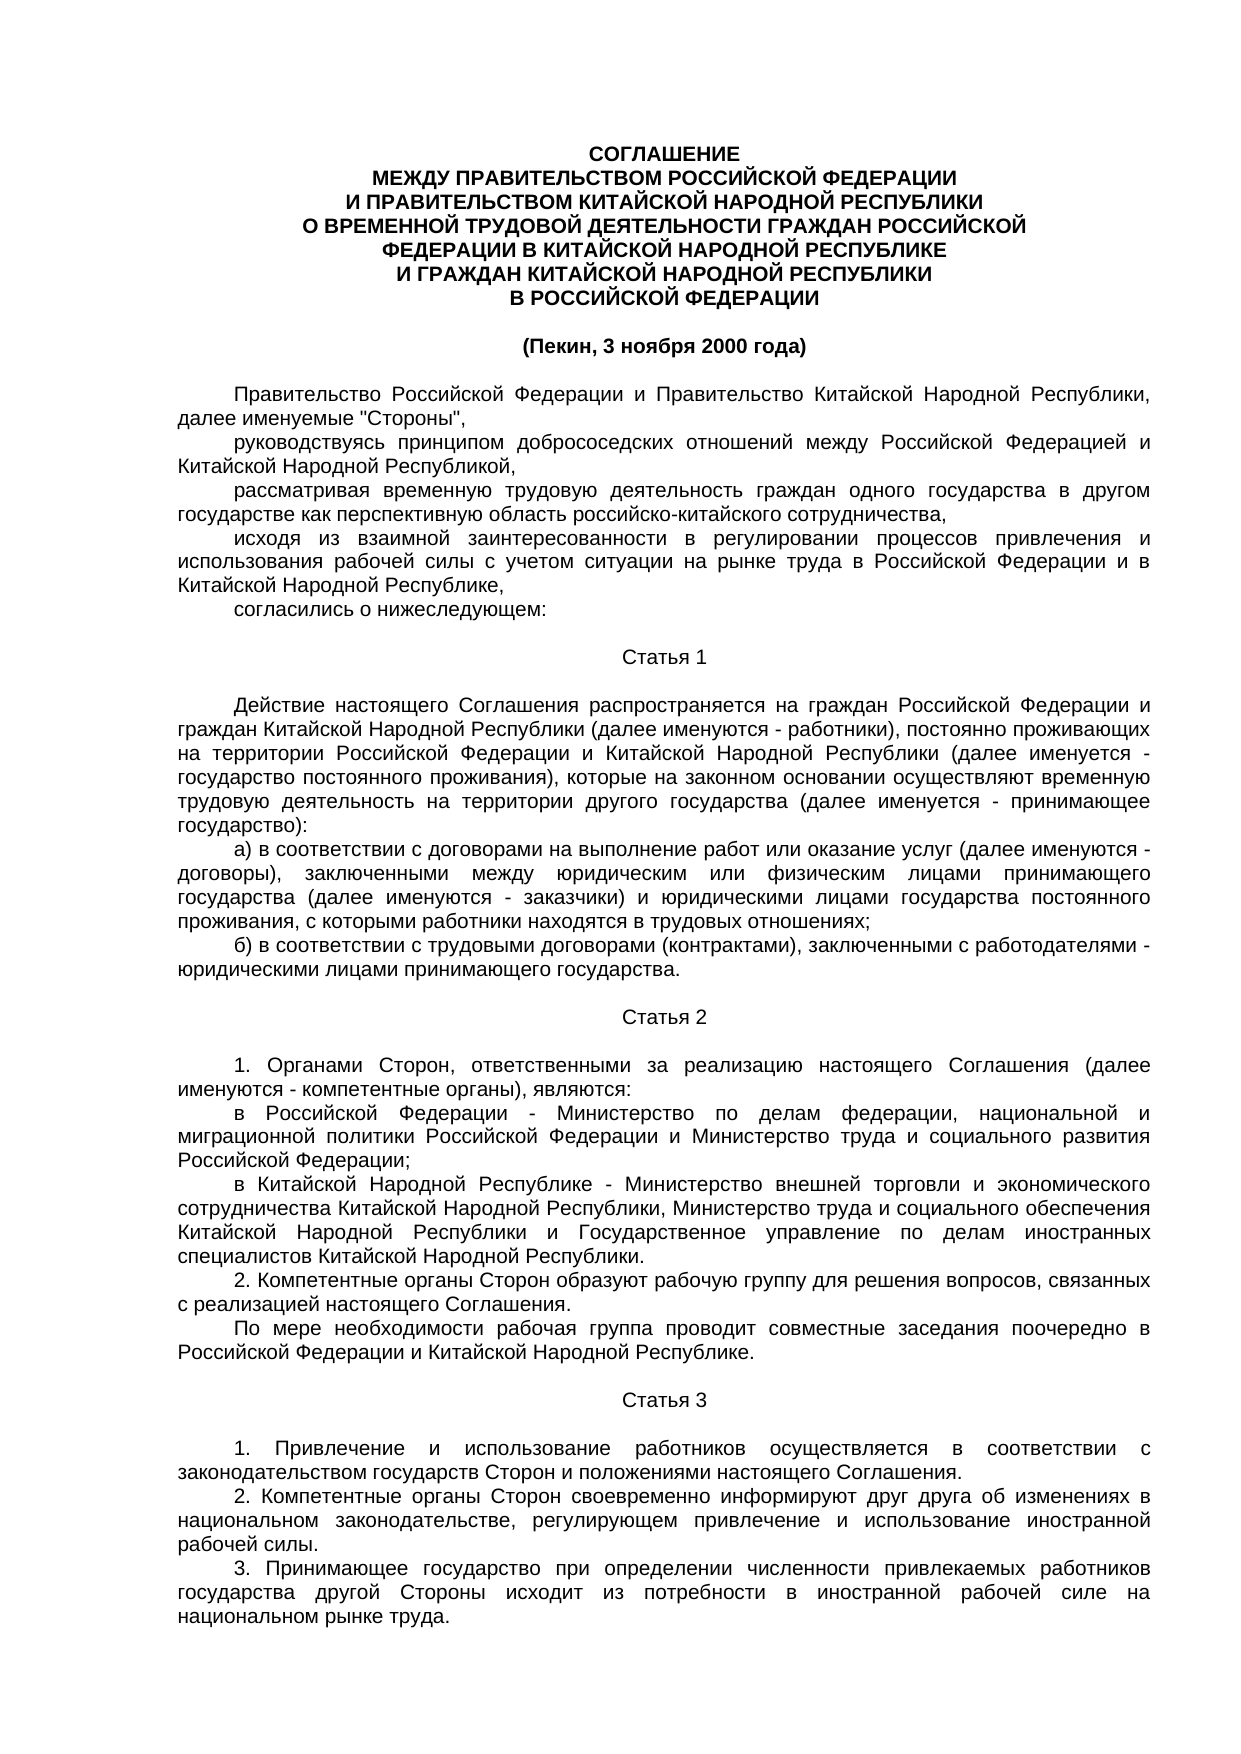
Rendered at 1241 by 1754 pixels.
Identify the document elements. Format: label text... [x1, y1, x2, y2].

text согласились о нижеследующем: [177, 597, 1152, 621]
title МЕЖДУ ПРАВИТЕЛЬСТВОМ РОССИЙСКОЙ ФЕДЕРАЦИИ [177, 166, 1152, 190]
text Статья 2 [177, 1004, 1152, 1028]
text 3. Принимающее государство при определении численности привлекаемых работников государства другой Стороны исходит из потребности в иностранной рабочей силе на национальном рынке труда. [177, 1556, 1152, 1627]
text Статья 1 [177, 645, 1152, 669]
text 1. Органами Сторон, ответственными за реализацию настоящего Соглашения (далее именуются - компетентные органы), являются: [177, 1052, 1152, 1100]
title И ГРАЖДАН КИТАЙСКОЙ НАРОДНОЙ РЕСПУБЛИКИ [177, 262, 1152, 286]
title И ПРАВИТЕЛЬСТВОМ КИТАЙСКОЙ НАРОДНОЙ РЕСПУБЛИКИ [177, 190, 1152, 214]
title (Пекин, 3 ноября 2000 года) [177, 334, 1152, 358]
title В РОССИЙСКОЙ ФЕДЕРАЦИИ [177, 286, 1152, 310]
text Действие настоящего Соглашения распространяется на граждан Российской Федерации и граждан Китайской Народной Республики (далее именуются - работники), постоянно проживающих на территории Российской Федерации и Китайской Народной Республики (далее именуется - государство постоянного проживания), которые на законном основании осуществляют временную трудовую деятельность на территории другого государства (далее именуется - принимающее государство): [177, 693, 1152, 837]
text рассматривая временную трудовую деятельность граждан одного государства в другом государстве как перспективную область российско-китайского сотрудничества, [177, 477, 1152, 525]
text 1. Привлечение и использование работников осуществляется в соответствии с законодательством государств Сторон и положениями настоящего Соглашения. [177, 1436, 1152, 1484]
text руководствуясь принципом добрососедских отношений между Российской Федерацией и Китайской Народной Республикой, [177, 429, 1152, 477]
text По мере необходимости рабочая группа проводит совместные заседания поочередно в Российской Федерации и Китайской Народной Республике. [177, 1316, 1152, 1364]
text 2. Компетентные органы Сторон своевременно информируют друг друга об изменениях в национальном законодательстве, регулирующем привлечение и использование иностранной рабочей силы. [177, 1484, 1152, 1556]
text 2. Компетентные органы Сторон образуют рабочую группу для решения вопросов, связанных с реализацией настоящего Соглашения. [177, 1268, 1152, 1316]
text б) в соответствии с трудовыми договорами (контрактами), заключенными с работодателями - юридическими лицами принимающего государства. [177, 933, 1152, 981]
title СОГЛАШЕНИЕ [177, 142, 1152, 166]
title ФЕДЕРАЦИИ В КИТАЙСКОЙ НАРОДНОЙ РЕСПУБЛИКЕ [177, 238, 1152, 262]
text в Китайской Народной Республике - Министерство внешней торговли и экономического сотрудничества Китайской Народной Республики, Министерство труда и социального обеспечения Китайской Народной Республики и Государственное управление по делам иностранных специалистов Китайской Народной Республики. [177, 1172, 1152, 1268]
text исходя из взаимной заинтересованности в регулировании процессов привлечения и использования рабочей силы с учетом ситуации на рынке труда в Российской Федерации и в Китайской Народной Республике, [177, 525, 1152, 597]
text Статья 3 [177, 1388, 1152, 1412]
text а) в соответствии с договорами на выполнение работ или оказание услуг (далее именуются - договоры), заключенными между юридическим или физическим лицами принимающего государства (далее именуются - заказчики) и юридическими лицами государства постоянного проживания, с которыми работники находятся в трудовых отношениях; [177, 837, 1152, 933]
text в Российской Федерации - Министерство по делам федерации, национальной и миграционной политики Российской Федерации и Министерство труда и социального развития Российской Федерации; [177, 1100, 1152, 1172]
title О ВРЕМЕННОЙ ТРУДОВОЙ ДЕЯТЕЛЬНОСТИ ГРАЖДАН РОССИЙСКОЙ [177, 214, 1152, 238]
text Правительство Российской Федерации и Правительство Китайской Народной Республики, далее именуемые "Стороны", [177, 382, 1152, 429]
